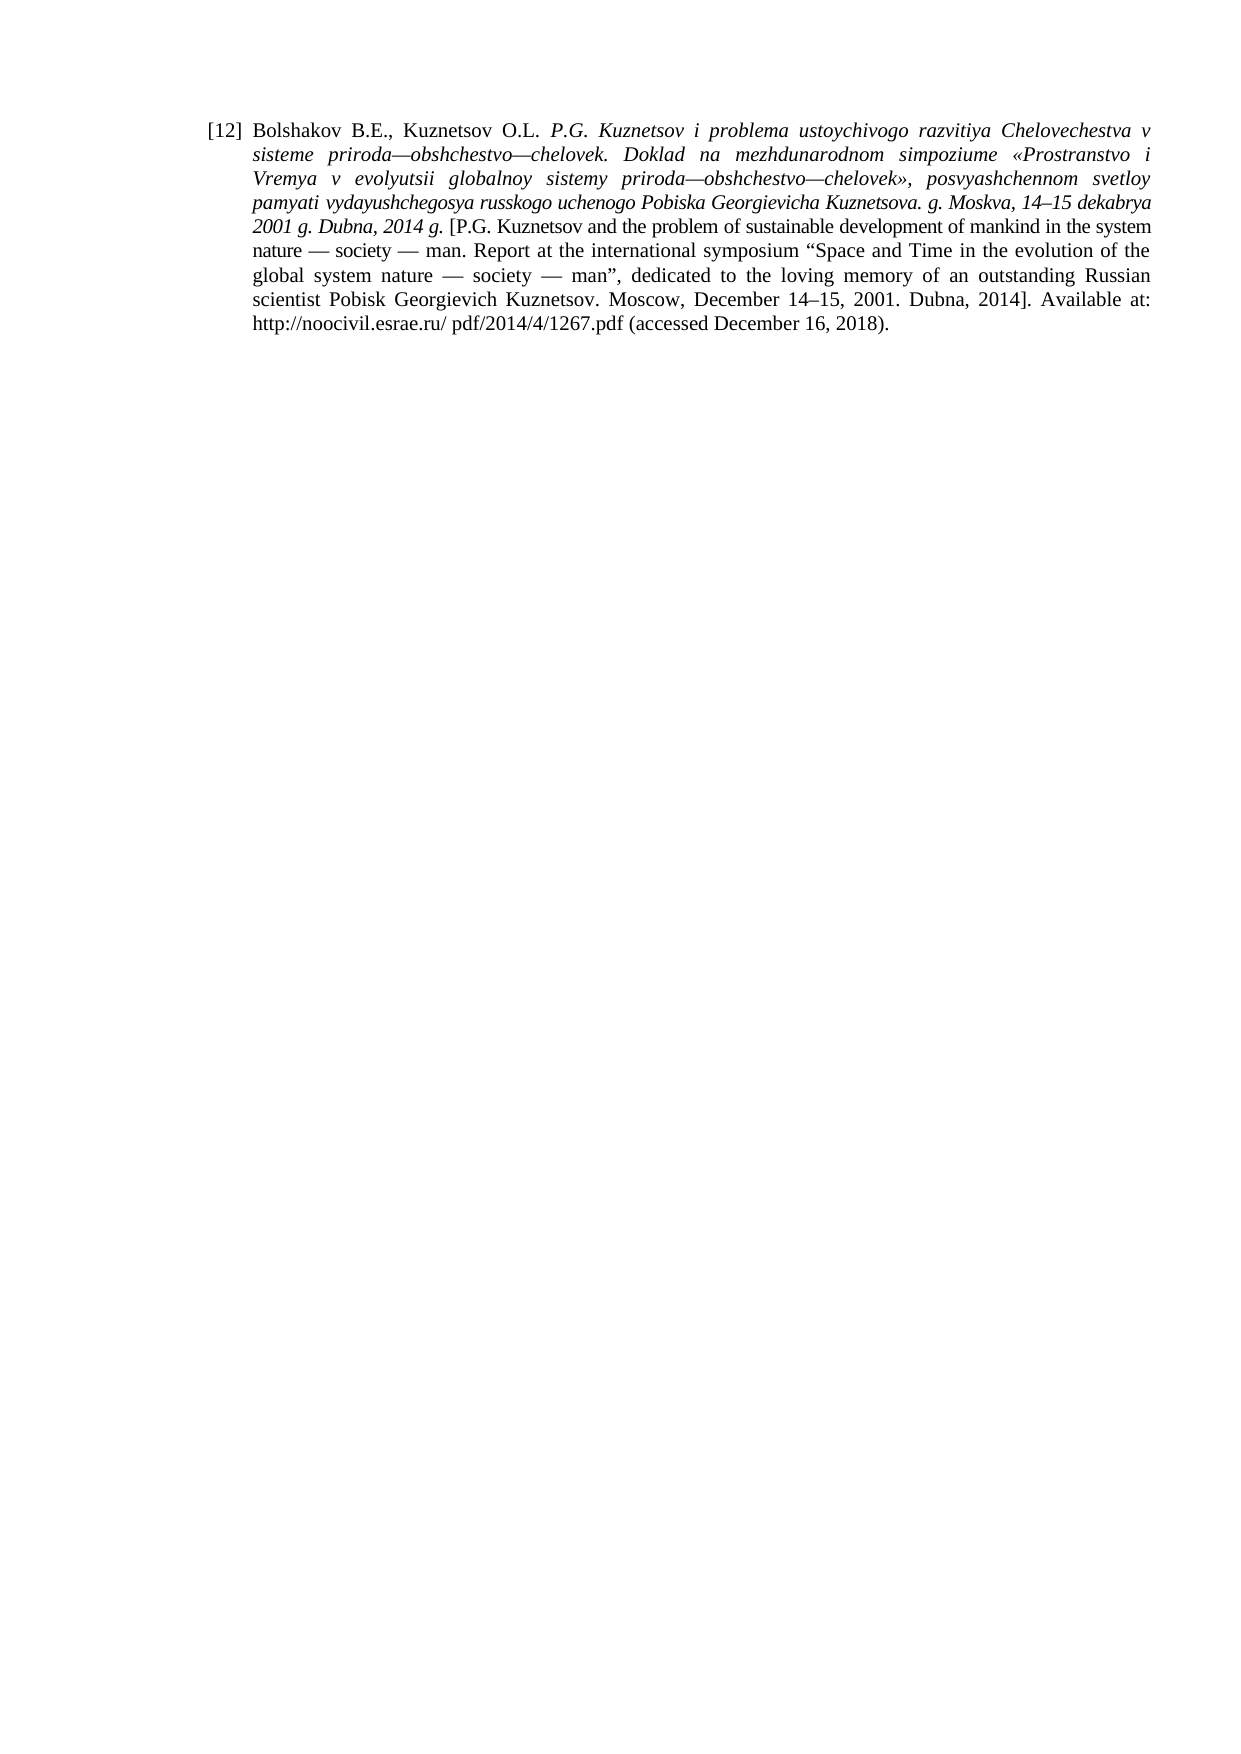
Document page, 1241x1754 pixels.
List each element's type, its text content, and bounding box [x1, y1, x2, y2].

list Bolshakov B.E., Kuznetsov O.L. P.G. Kuznetsov i problema ustoychivogo razvitiya Chelovechestva v sisteme priroda—obshchestvo—chelovek. Doklad na mezhdunarodnom simpoziume «Prostranstvo i Vremya v evolyutsii globalnoy sistemy priroda—obshchestvo—chelovek», posvyashchennom svetloy pamyati vydayushchegosya russkogo uchenogo Pobiska Georgievicha Kuznetsova. g. Moskva, 14–15 dekabrya 2001 g. Dubna, 2014 g. [P.G. Kuznetsov and the problem of sustainable development of mankind in the system nature — society — man. Report at the international symposium “Space and Time in the evolution of the global system nature — society — man”, dedicated to the loving memory of an outstanding Russian scientist Pobisk Georgievich Kuznetsov. Moscow, December 14–15, 2001. Dubna, 2014]. Available at: http://noocivil.esrae.ru/ pdf/2014/4/1267.pdf (accessed December 16, 2018). [207, 118, 1152, 335]
